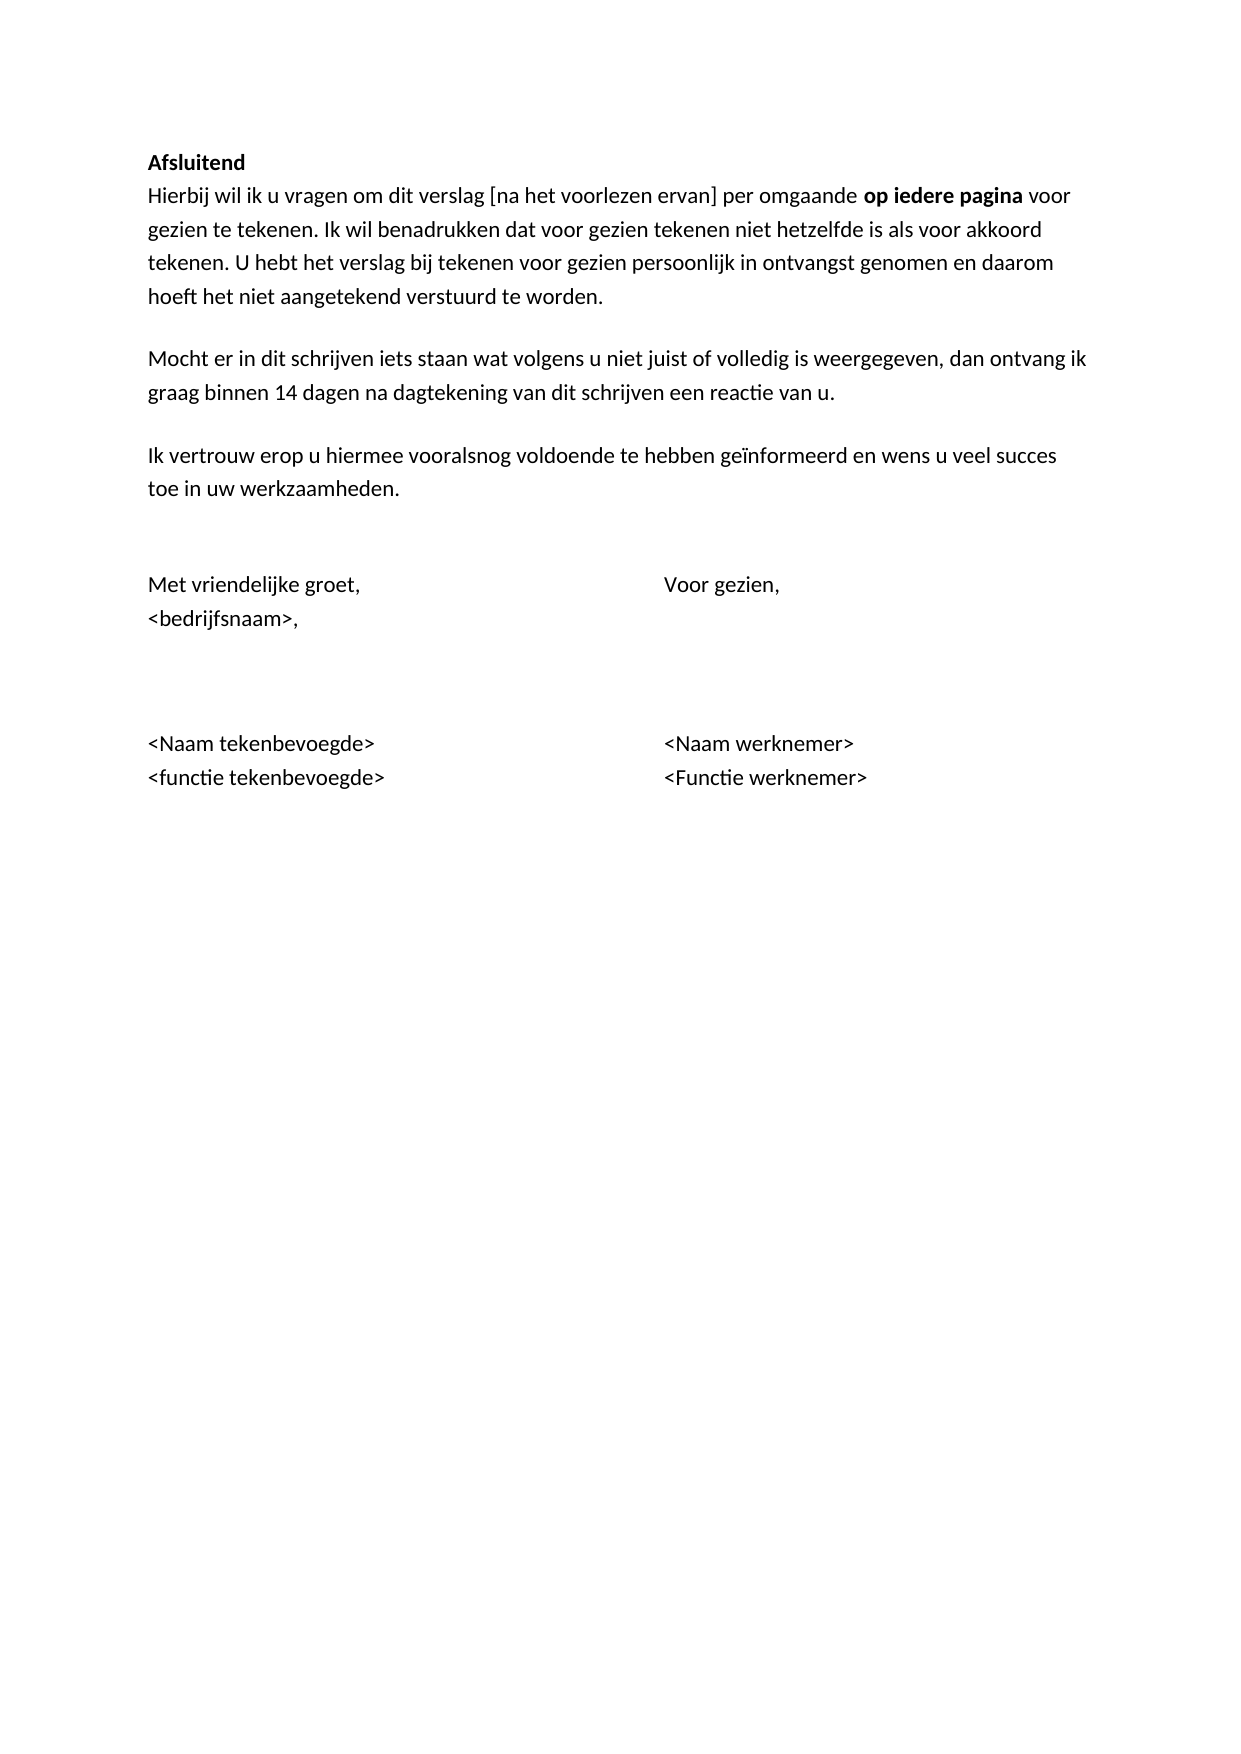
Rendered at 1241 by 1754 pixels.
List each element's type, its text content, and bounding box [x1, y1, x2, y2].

text Ik vertrouw erop u hiermee vooralsnog voldoende te hebben geïnformeerd en wens u veel succes toe in uw werkzaamheden. [148, 441, 1093, 502]
text Mocht er in dit schrijven iets staan wat volgens u niet juist of volledig is weergegeven, dan ontvang ik graag binnen 14 dagen na dagtekening van dit schrijven een reactie van u. [148, 344, 1093, 406]
text Met vriendelijke groet, Voor gezien, <bedrijfsnaam>, [148, 537, 1093, 632]
text <Naam tekenbevoegde> <Naam werknemer> <functie tekenbevoegde> <Functie werknemer> [148, 729, 1093, 791]
text Afsluitend Hierbij wil ik u vragen om dit verslag [na het voorlezen ervan] per omgaande op iedere pagina voor gezien te tekenen. Ik wil benadrukken dat voor gezien tekenen niet hetzelfde is als voor akkoord tekenen. U hebt het verslag bij tekenen voor gezien persoonlijk in ontvangst genomen en daarom hoeft het niet aangetekend verstuurd te worden. [148, 148, 1093, 310]
